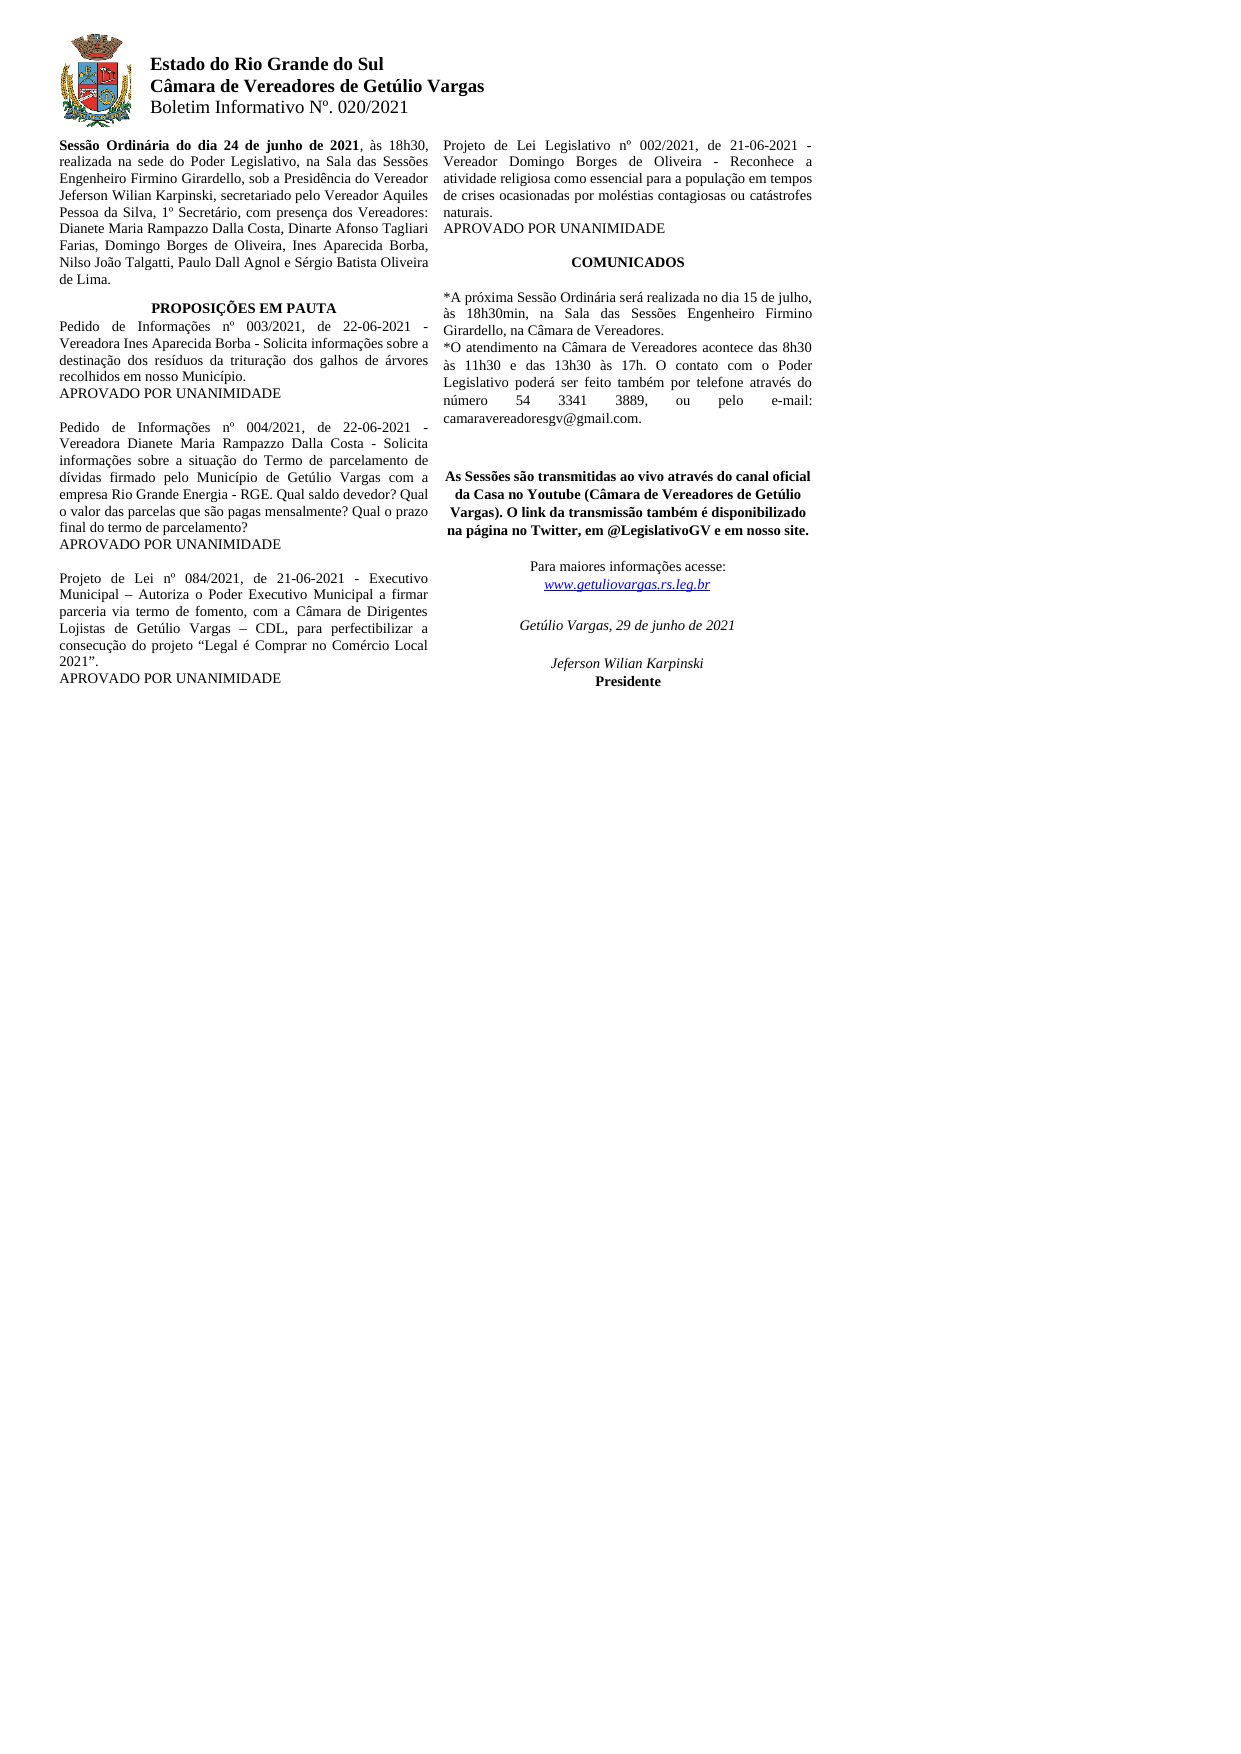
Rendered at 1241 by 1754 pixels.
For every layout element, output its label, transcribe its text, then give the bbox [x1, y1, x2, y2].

text Estado do Rio Grande do Sul [131, 53, 1197, 75]
text *A próxima Sessão Ordinária será realizada no dia 15 de julho, às 18h30min, na Sala das Sessões Engenheiro Firmino Girardello, na Câmara de Vereadores. [443, 288, 813, 339]
text As Sessões são transmitidas ao vivo através do canal oficial da Casa no Youtube (Câmara de Vereadores de Getúlio Vargas). O link da transmissão também é disponibilizado na página no Twitter, em @LegislativoGV e em nosso site. [443, 468, 813, 538]
text Boletim Informativo Nº. 020/2021 [131, 96, 1197, 117]
text Sessão Ordinária do dia 24 de junho de 2021, às 18h30, realizada na sede do Poder Legislativo, na Sala das Sessões Engenheiro Firmino Girardello, sob a Presidência do Vereador Jeferson Wilian Karpinski, secretariado pelo Vereador Aquiles Pessoa da Silva, 1º Secretário, com presença dos Vereadores: Dianete Maria Rampazzo Dalla Costa, Dinarte Afonso Tagliari Farias, Domingo Borges de Oliveira, Ines Aparecida Borba, Nilso João Talgatti, Paulo Dall Agnol e Sérgio Batista Oliveira de Lima. [59, 136, 428, 287]
text Projeto de Lei nº 084/2021, de 21-06-2021 - Executivo Municipal – Autoriza o Poder Executivo Municipal a firmar parceria via termo de fomento, com a Câmara de Dirigentes Lojistas de Getúlio Vargas – CDL, para perfectibilizar a consecução do projeto “Legal é Comprar no Comércio Local 2021”. [59, 569, 428, 670]
text APROVADO POR UNANIMIDADE [59, 670, 428, 687]
text PROPOSIÇÕES EM PAUTA [59, 300, 428, 317]
text Jeferson Wilian Karpinski [443, 655, 813, 671]
text Pedido de Informações nº 004/2021, de 22-06-2021 - Vereadora Dianete Maria Rampazzo Dalla Costa - Solicita informações sobre a situação do Termo de parcelamento de dívidas firmado pelo Município de Getúlio Vargas com a empresa Rio Grande Energia - RGE. Qual saldo devedor? Qual o valor das parcelas que são pagas mensalmente? Qual o prazo final do termo de parcelamento? [59, 418, 428, 536]
text Presidente [443, 673, 813, 689]
text Projeto de Lei Legislativo nº 002/2021, de 21-06-2021 - Vereador Domingo Borges de Oliveira - Reconhece a atividade religiosa como essencial para a população em tempos de crises ocasionadas por moléstias contagiosas ou catástrofes naturais. [443, 136, 813, 220]
text Pedido de Informações nº 003/2021, de 22-06-2021 - Vereadora Ines Aparecida Borba - Solicita informações sobre a destinação dos resíduos da trituração dos galhos de árvores recolhidos em nosso Município. [59, 318, 428, 385]
text APROVADO POR UNANIMIDADE [59, 536, 428, 553]
text Câmara de Vereadores de Getúlio Vargas [131, 75, 1197, 96]
text Getúlio Vargas, 29 de junho de 2021 [443, 616, 813, 633]
text Para maiores informações acesse: [443, 557, 813, 574]
text www.getuliovargas.rs.leg.br [443, 575, 813, 592]
text COMUNICADOS [443, 254, 813, 270]
list *O atendimento na Câmara de Vereadores acontece das 8h30 às 11h30 e das 13h30 às 17h. O contato com o Poder Legislativo poderá ser feito também por telefone através do número 54 3341 3889, ou pelo e-mail: camaravereadoresgv@gmail.com. [443, 339, 813, 426]
text APROVADO POR UNANIMIDADE [59, 385, 428, 402]
picture [59, 34, 131, 125]
text APROVADO POR UNANIMIDADE [443, 220, 813, 237]
